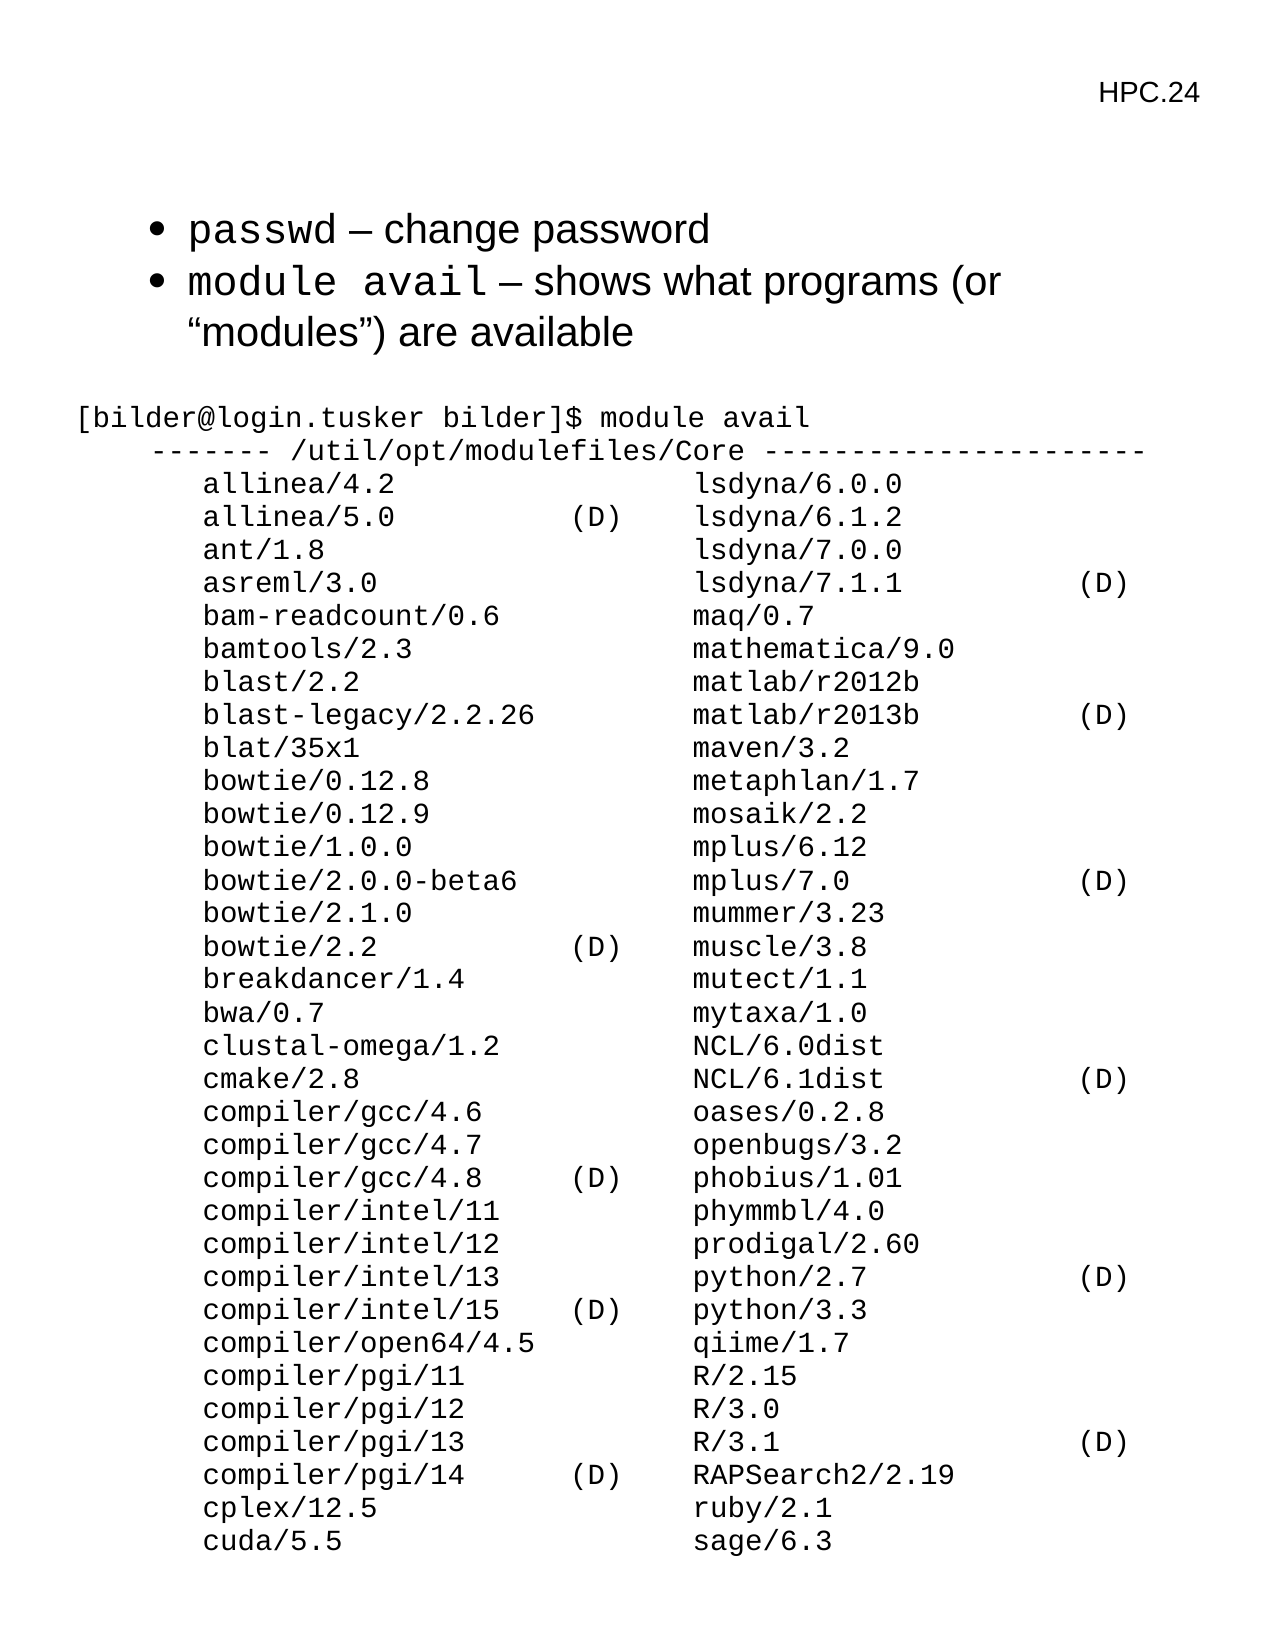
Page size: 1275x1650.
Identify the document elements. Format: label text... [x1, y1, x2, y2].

text breakdancer/1.4 mutect/1.1 [150, 965, 1200, 998]
text blat/35x1 maven/3.2 [150, 733, 1200, 767]
text allinea/5.0 (D) lsdyna/6.1.2 [150, 502, 1200, 535]
text asreml/3.0 lsdyna/7.1.1 (D) [150, 568, 1200, 601]
text bam-readcount/0.6 maq/0.7 [150, 601, 1200, 634]
text clustal-omega/1.2 NCL/6.0dist [150, 1031, 1200, 1064]
text cmake/2.8 NCL/6.1dist (D) [150, 1064, 1200, 1097]
text compiler/pgi/13 R/3.1 (D) [150, 1427, 1200, 1460]
text compiler/intel/11 phymmbl/4.0 [150, 1196, 1200, 1229]
text blast-legacy/2.2.26 matlab/r2013b (D) [150, 701, 1200, 733]
text bowtie/2.2 (D) muscle/3.8 [150, 932, 1200, 965]
text compiler/intel/13 python/2.7 (D) [150, 1262, 1200, 1295]
text ------- /util/opt/modulefiles/Core ---------------------- [150, 436, 1200, 469]
text compiler/gcc/4.8 (D) phobius/1.01 [150, 1163, 1200, 1196]
list module avail – shows what programs (or “modules”) are available [150, 256, 1200, 355]
text bowtie/1.0.0 mplus/6.12 [150, 833, 1200, 866]
text allinea/4.2 lsdyna/6.0.0 [150, 469, 1200, 502]
text compiler/gcc/4.6 oases/0.2.8 [150, 1097, 1200, 1130]
list passwd – change password [150, 204, 1200, 256]
text ant/1.8 lsdyna/7.0.0 [150, 535, 1200, 568]
text bowtie/2.0.0-beta6 mplus/7.0 (D) [150, 866, 1200, 899]
text compiler/intel/12 prodigal/2.60 [150, 1229, 1200, 1262]
text cplex/12.5 ruby/2.1 [150, 1493, 1200, 1526]
text bowtie/0.12.8 metaphlan/1.7 [150, 767, 1200, 799]
text bowtie/2.1.0 mummer/3.23 [150, 899, 1200, 932]
text bamtools/2.3 mathematica/9.0 [150, 634, 1200, 667]
text compiler/pgi/12 R/3.0 [150, 1394, 1200, 1427]
text bwa/0.7 mytaxa/1.0 [150, 998, 1200, 1031]
text compiler/pgi/14 (D) RAPSearch2/2.19 [150, 1460, 1200, 1493]
text compiler/pgi/11 R/2.15 [150, 1361, 1200, 1394]
text compiler/intel/15 (D) python/3.3 [150, 1295, 1200, 1328]
text bowtie/0.12.9 mosaik/2.2 [150, 799, 1200, 833]
text cuda/5.5 sage/6.3 [150, 1526, 1200, 1559]
text compiler/gcc/4.7 openbugs/3.2 [150, 1130, 1200, 1163]
text blast/2.2 matlab/r2012b [150, 667, 1200, 701]
text [bilder@login.tusker bilder]$ module avail [75, 403, 1200, 436]
text compiler/open64/4.5 qiime/1.7 [150, 1328, 1200, 1361]
